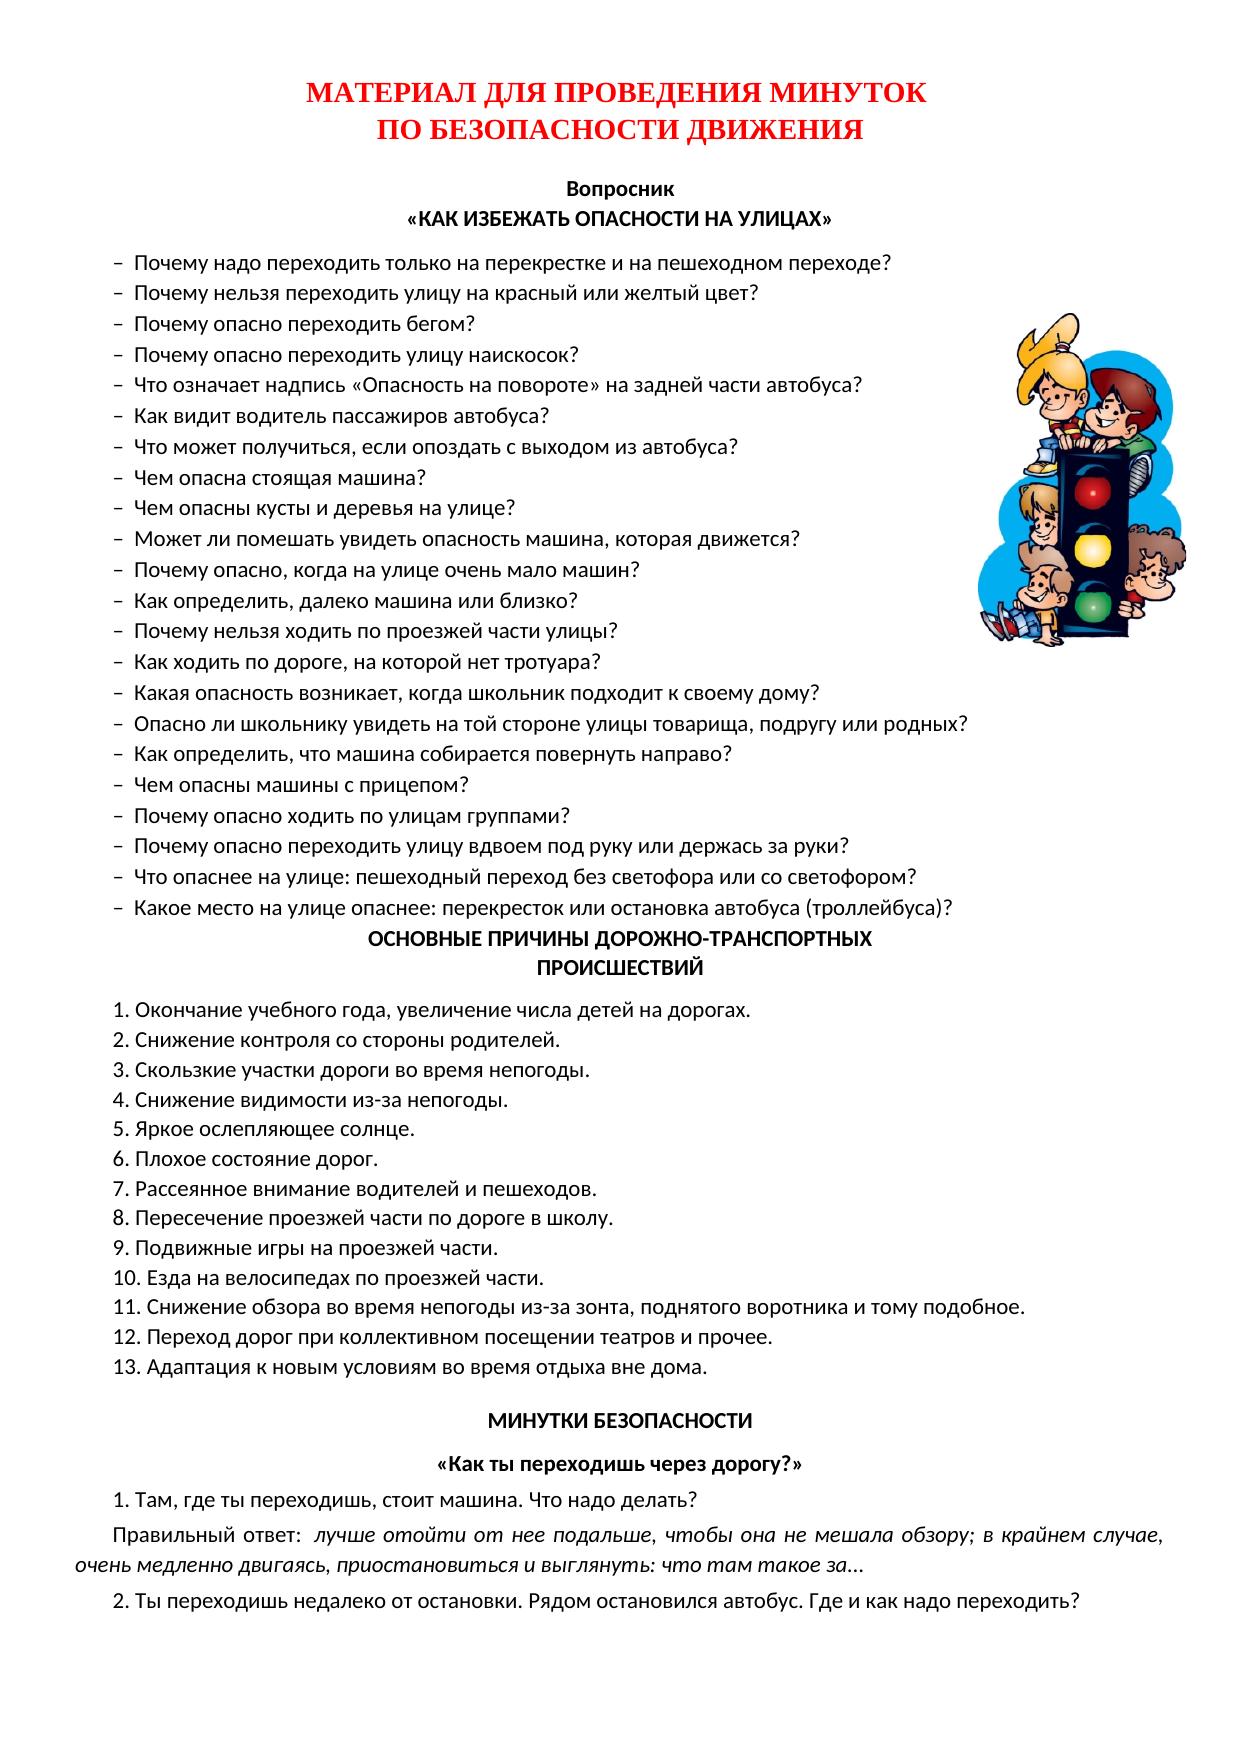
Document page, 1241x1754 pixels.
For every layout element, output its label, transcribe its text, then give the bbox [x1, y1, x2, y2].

text Минутки безопасности [75, 1407, 1165, 1434]
text – Чем опасна стоящая машина? [75, 463, 978, 491]
text – Может ли помешать увидеть опасность машина, которая движется? [75, 524, 978, 552]
text 8. Пересечение проезжей части по дороге в школу. [75, 1203, 1165, 1231]
text – Чем опасны машины с прицепом? [75, 770, 1165, 798]
text – Как видит водитель пассажиров автобуса? [75, 401, 978, 429]
text – Как ходить по дороге, на которой нет тротуара? [75, 647, 1165, 675]
text МАТЕРИАЛ ДЛЯ ПРОВЕДЕНИЯ МИНУТОК ПО БЕЗОПАСНОСТИ ДВИЖЕНИЯ [75, 75, 1165, 145]
text 11. Снижение обзора во время непогоды из-за зонта, поднятого воротника и тому подобное. [75, 1292, 1165, 1321]
text 2. Ты переходишь недалеко от остановки. Рядом остановился автобус. Где и как надо переходить? [75, 1586, 1165, 1614]
text – Что может получиться, если опоздать с выходом из автобуса? [75, 432, 978, 460]
text – Как определить, что машина собирается повернуть направо? [75, 739, 1165, 767]
text 9. Подвижные игры на проезжей части. [75, 1233, 1165, 1261]
text – Что означает надпись «Опасность на повороте» на задней части автобуса? [75, 371, 978, 399]
text «Как ты переходишь через дорогу?» [75, 1449, 1165, 1477]
text «Как избежать опасности на улицах» [75, 204, 1165, 232]
text – Опасно ли школьнику увидеть на той стороне улицы товарища, подругу или родных? [75, 709, 1165, 737]
text 2. Снижение контроля со стороны родителей. [75, 1025, 1165, 1053]
text – Почему опасно переходить улицу наискосок? [75, 340, 978, 368]
text 5. Яркое ослепляющее солнце. [75, 1114, 1165, 1142]
text – Что опаснее на улице: пешеходный переход без светофора или со светофором? [75, 862, 1165, 890]
text – Как определить, далеко машина или близко? [75, 586, 978, 614]
text – Почему нельзя ходить по проезжей части улицы? [75, 616, 978, 644]
text 13. Адаптация к новым условиям во время отдыха вне дома. [75, 1352, 1165, 1380]
text Основные причины дорожно-транспортных происшествий [75, 924, 1165, 981]
text – Какое место на улице опаснее: перекресток или остановка автобуса (троллейбуса)? [75, 893, 1165, 921]
text Вопросник [75, 174, 1165, 202]
picture [978, 313, 1187, 646]
text 1. Там, где ты переходишь, стоит машина. Что надо делать? [75, 1485, 1165, 1513]
text Правильный ответ: лучше отойти от нее подальше, чтобы она не мешала обзору; в крайнем случае, очень медленно двигаясь, приостановиться и выглянуть: что там такое за... [75, 1521, 1165, 1578]
text – Почему надо переходить только на перекрестке и на пешеходном переходе? [75, 248, 1165, 276]
text – Почему нельзя переходить улицу на красный или желтый цвет? [75, 278, 1165, 306]
text 6. Плохое состояние дорог. [75, 1144, 1165, 1172]
text – Чем опасны кусты и деревья на улице? [75, 493, 978, 522]
text 4. Снижение видимости из-за непогоды. [75, 1085, 1165, 1113]
text – Почему опасно ходить по улицам группами? [75, 801, 1165, 829]
text 10. Езда на велосипедах по проезжей части. [75, 1263, 1165, 1291]
text – Какая опасность возникает, когда школьник подходит к своему дому? [75, 678, 1165, 706]
text 12. Переход дорог при коллективном посещении театров и прочее. [75, 1322, 1165, 1350]
text 3. Скользкие участки дороги во время непогоды. [75, 1055, 1165, 1083]
text 1. Окончание учебного года, увеличение числа детей на дорогах. [75, 996, 1165, 1024]
text 7. Рассеянное внимание водителей и пешеходов. [75, 1174, 1165, 1202]
text – Почему опасно переходить улицу вдвоем под руку или держась за руки? [75, 832, 1165, 859]
text – Почему опасно, когда на улице очень мало машин? [75, 555, 978, 583]
text – Почему опасно переходить бегом? [75, 309, 1165, 337]
